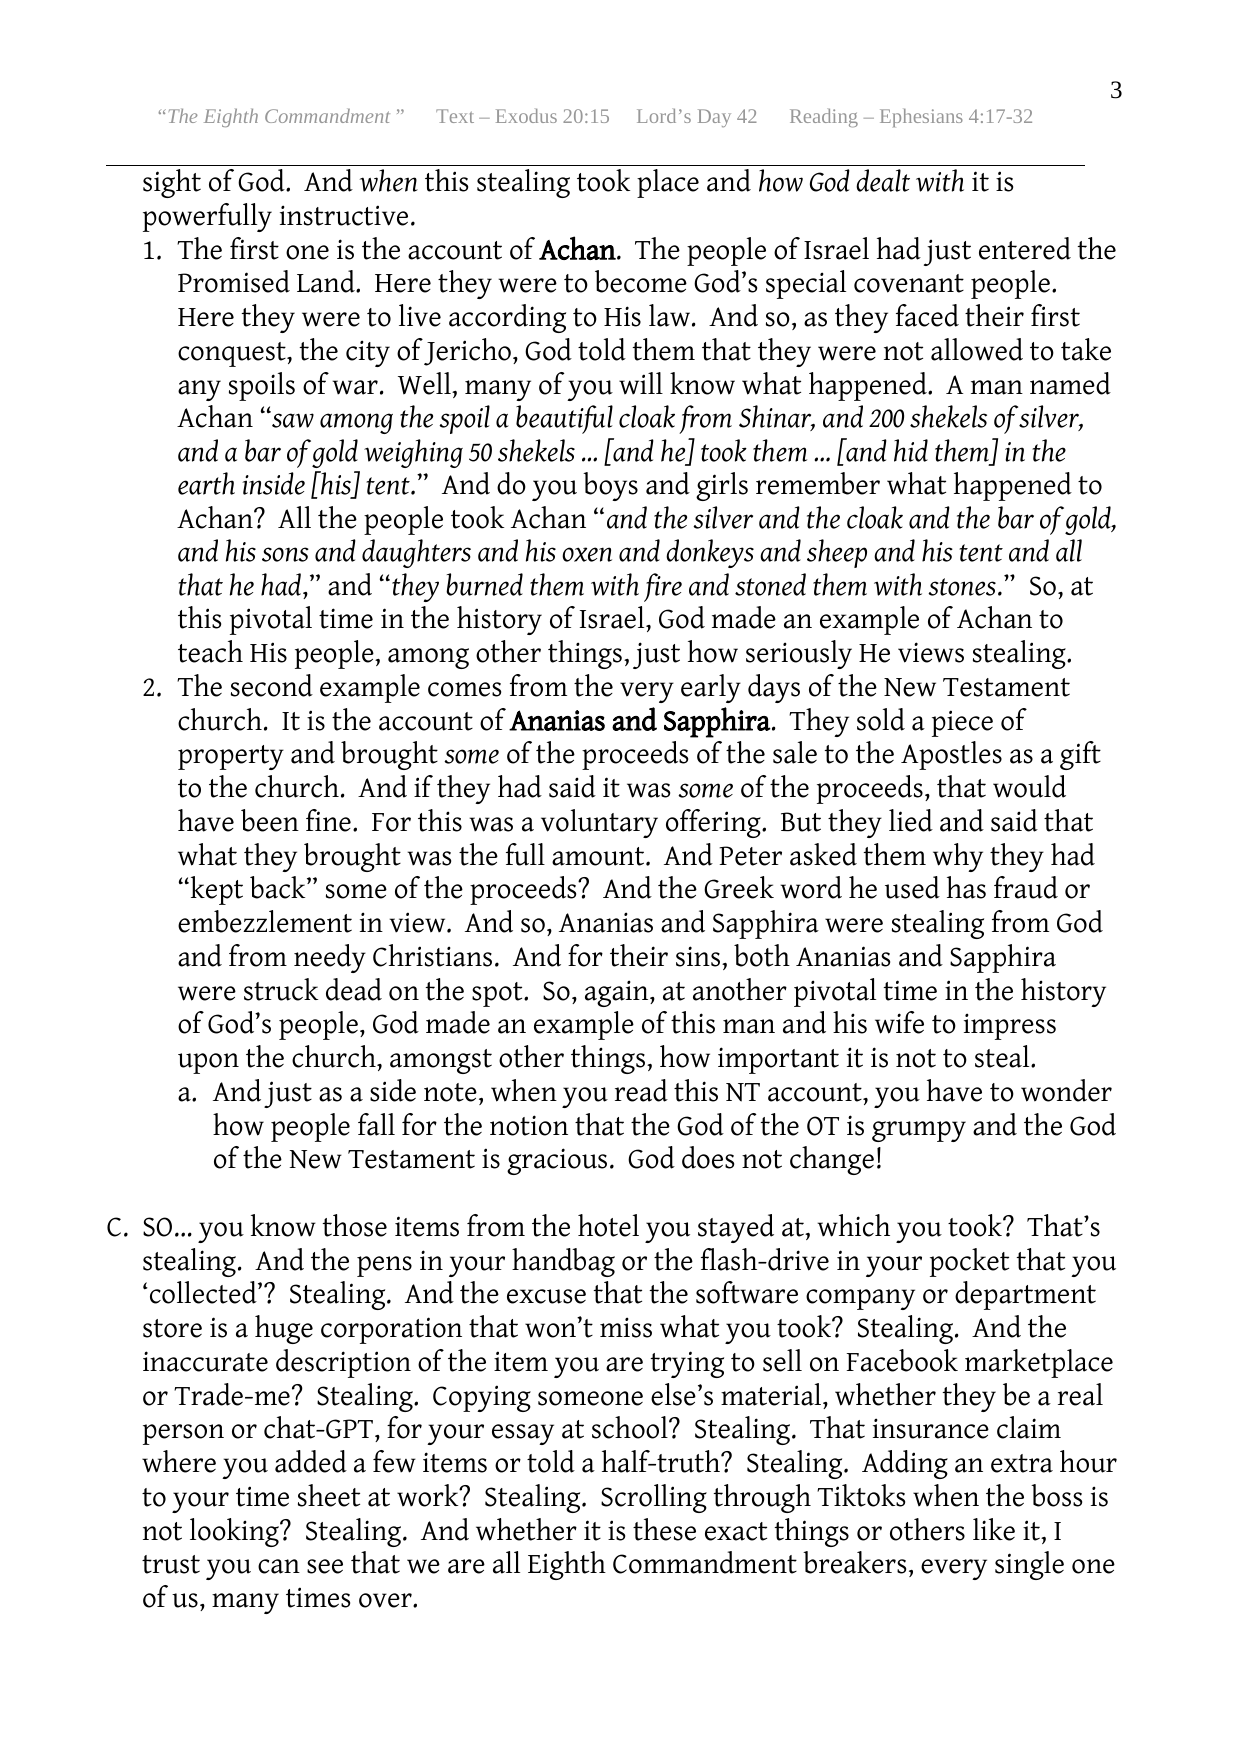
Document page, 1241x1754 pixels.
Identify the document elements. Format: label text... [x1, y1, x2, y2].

list The second example comes from the very early days of the New Testament church. It is the account of Ananias and Sapphira. They sold a piece of property and brought some of the proceeds of the sale to the Apostles as a gift to the church. And if they had said it was some of the proceeds, that would have been fine. For this was a voluntary offering. But they lied and said that what they brought was the full amount. And Peter asked them why they had “kept back” some of the proceeds? And the Greek word he used has fraud or embezzlement in view. And so, Ananias and Sapphira were stealing from God and from needy Christians. And for their sins, both Ananias and Sapphira were struck dead on the spot. So, again, at another pivotal time in the history of God’s people, God made an example of this man and his wife to impress upon the church, amongst other things, how important it is not to steal. [142, 671, 1122, 1076]
list So… you know those items from the hotel you stayed at, which you took? That’s stealing. And the pens in your handbag or the flash-drive in your pocket that you ‘collected’? Stealing. And the excuse that the software company or department store is a huge corporation that won’t miss what you took? Stealing. And the inaccurate description of the item you are trying to sell on Facebook marketplace or Trade-me? Stealing. Copying someone else’s material, whether they be a real person or chat-GPT, for your essay at school? Stealing. That insurance claim where you added a few items or told a half-truth? Stealing. Adding an extra hour to your time sheet at work? Stealing. Scrolling through Tiktoks when the boss is not looking? Stealing. And whether it is these exact things or others like it, I trust you can see that we are all Eighth Commandment breakers, every single one of us, many times over. [106, 1211, 1122, 1616]
list And just as a side note, when you read this NT account, you have to wonder how people fall for the notion that the God of the OT is grumpy and the God of the New Testament is gracious. God does not change! [177, 1076, 1122, 1177]
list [106, 166, 1122, 233]
list The first one is the account of Achan. The people of Israel had just entered the Promised Land. Here they were to become God’s special covenant people. Here they were to live according to His law. And so, as they faced their first conquest, the city of Jericho, God told them that they were not allowed to take any spoils of war. Well, many of you will know what happened. A man named Achan “saw among the spoil a beautiful cloak from Shinar, and 200 shekels of silver, and a bar of gold weighing 50 shekels … [and he] took them … [and hid them] in the earth inside [his] tent.” And do you boys and girls remember what happened to Achan? All the people took Achan “and the silver and the cloak and the bar of gold, and his sons and daughters and his oxen and donkeys and sheep and his tent and all that he had,” and “they burned them with fire and stoned them with stones.” So, at this pivotal time in the history of Israel, God made an example of Achan to teach His people, among other things, just how seriously He views stealing. [142, 233, 1122, 671]
